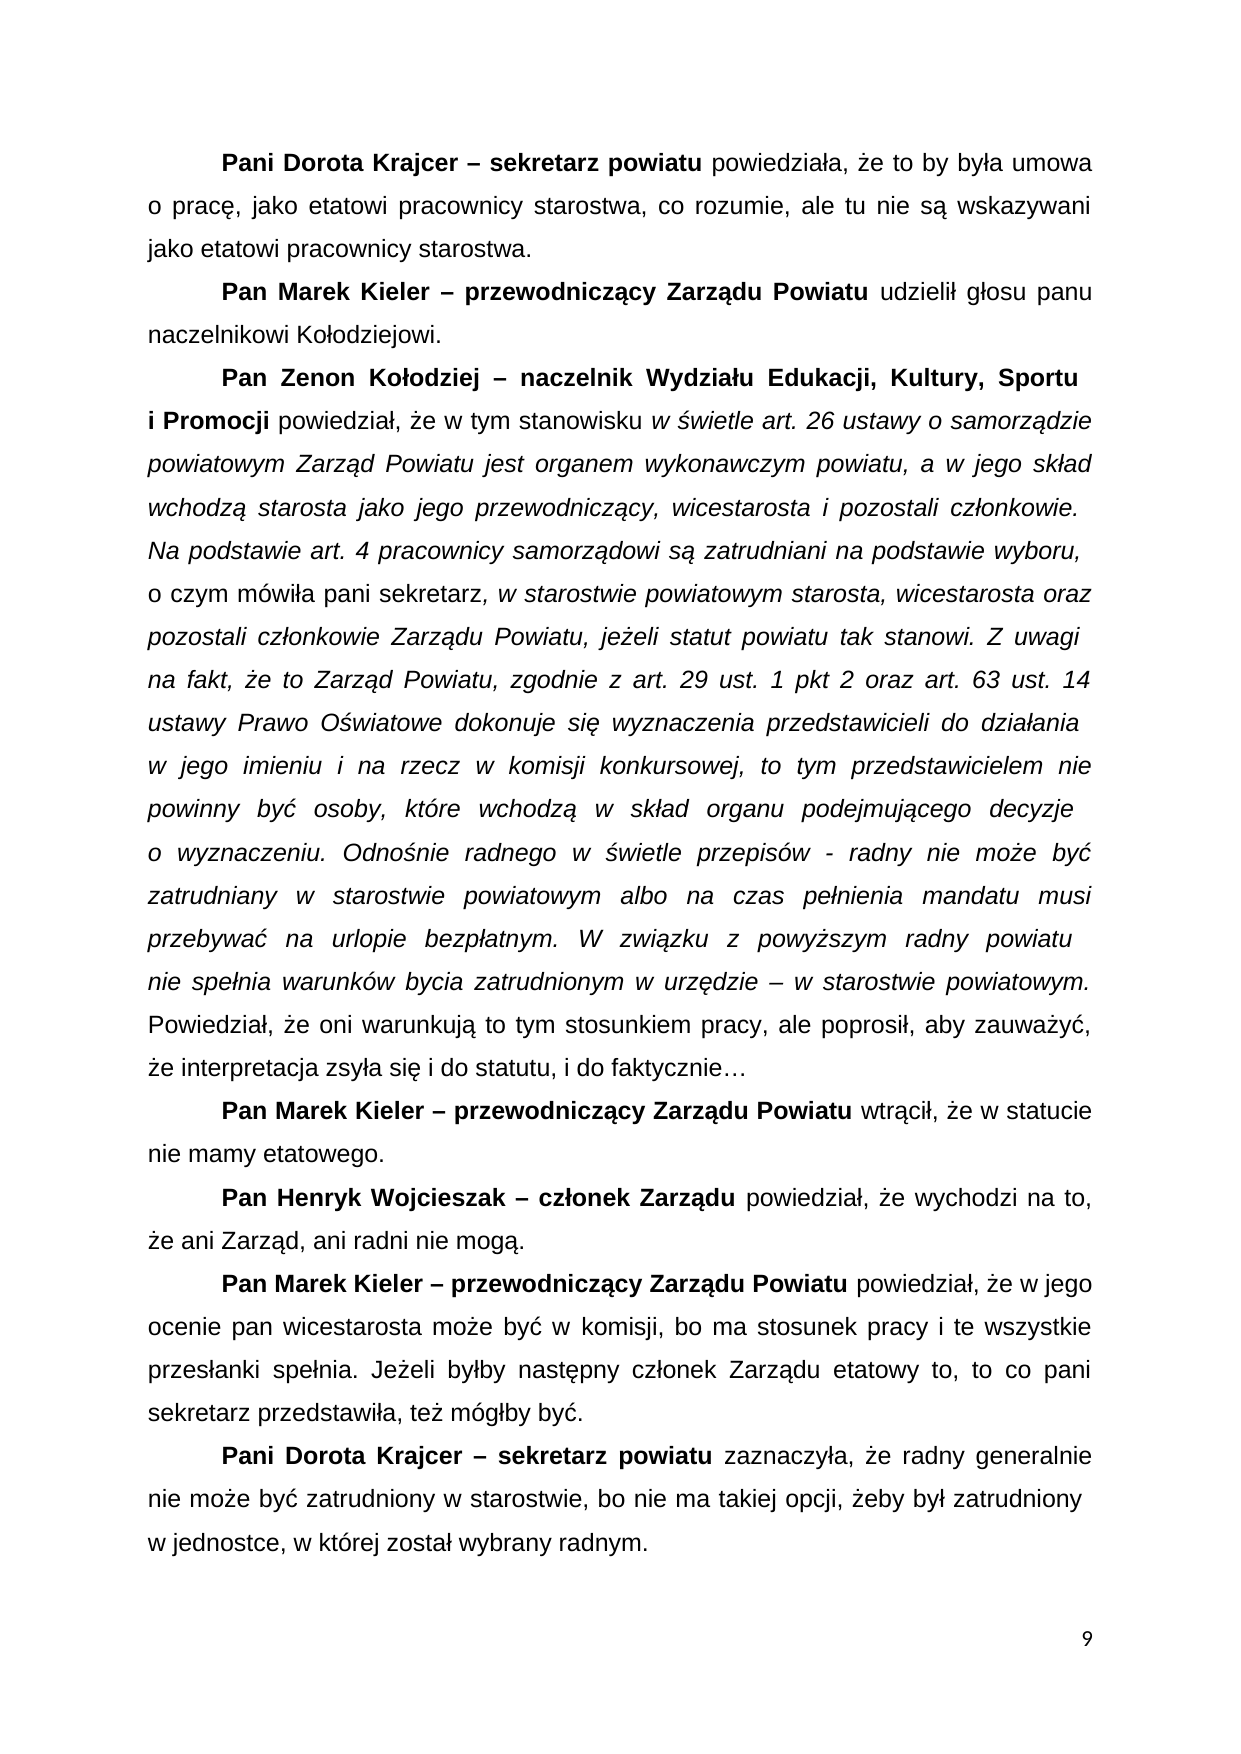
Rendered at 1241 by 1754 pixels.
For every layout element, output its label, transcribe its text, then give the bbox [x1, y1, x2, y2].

text Pani Dorota Krajcer – sekretarz powiatu zaznaczyła, że radny generalnie nie może być zatrudniony w starostwie, bo nie ma takiej opcji, żeby był zatrudniony w jednostce, w której został wybrany radnym. [148, 1441, 1093, 1556]
text Pan Marek Kieler – przewodniczący Zarządu Powiatu wtrącił, że w statucie nie mamy etatowego. [148, 1096, 1093, 1168]
text Pan Marek Kieler – przewodniczący Zarządu Powiatu powiedział, że w jego ocenie pan wicestarosta może być w komisji, bo ma stosunek pracy i te wszystkie przesłanki spełnia. Jeżeli byłby następny członek Zarządu etatowy to, to co pani sekretarz przedstawiła, też mógłby być. [148, 1269, 1093, 1427]
text Pani Dorota Krajcer – sekretarz powiatu powiedziała, że to by była umowa o pracę, jako etatowi pracownicy starostwa, co rozumie, ale tu nie są wskazywani jako etatowi pracownicy starostwa. [148, 148, 1093, 263]
text Pan Henryk Wojcieszak – członek Zarządu powiedział, że wychodzi na to, że ani Zarząd, ani radni nie mogą. [148, 1183, 1093, 1254]
text Pan Marek Kieler – przewodniczący Zarządu Powiatu udzielił głosu panu naczelnikowi Kołodziejowi. [148, 277, 1093, 349]
text Pan Zenon Kołodziej – naczelnik Wydziału Edukacji, Kultury, Sportu i Promocji powiedział, że w tym stanowisku w świetle art. 26 ustawy o samorządzie powiatowym Zarząd Powiatu jest organem wykonawczym powiatu, a w jego skład wchodzą starosta jako jego przewodniczący, wicestarosta i pozostali członkowie. Na podstawie art. 4 pracownicy samorządowi są zatrudniani na podstawie wyboru, o czym mówiła pani sekretarz, w starostwie powiatowym starosta, wicestarosta oraz pozostali członkowie Zarządu Powiatu, jeżeli statut powiatu tak stanowi. Z uwagi na fakt, że to Zarząd Powiatu, zgodnie z art. 29 ust. 1 pkt 2 oraz art. 63 ust. 14 ustawy Prawo Oświatowe dokonuje się wyznaczenia przedstawicieli do działania w jego imieniu i na rzecz w komisji konkursowej, to tym przedstawicielem nie powinny być osoby, które wchodzą w skład organu podejmującego decyzje o wyznaczeniu. Odnośnie radnego w świetle przepisów - radny nie może być zatrudniany w starostwie powiatowym albo na czas pełnienia mandatu musi przebywać na urlopie bezpłatnym. W związku z powyższym radny powiatu nie spełnia warunków bycia zatrudnionym w urzędzie – w starostwie powiatowym. Powiedział, że oni warunkują to tym stosunkiem pracy, ale poprosił, aby zauważyć, że interpretacja zsyła się i do statutu, i do faktycznie… [148, 363, 1093, 1082]
